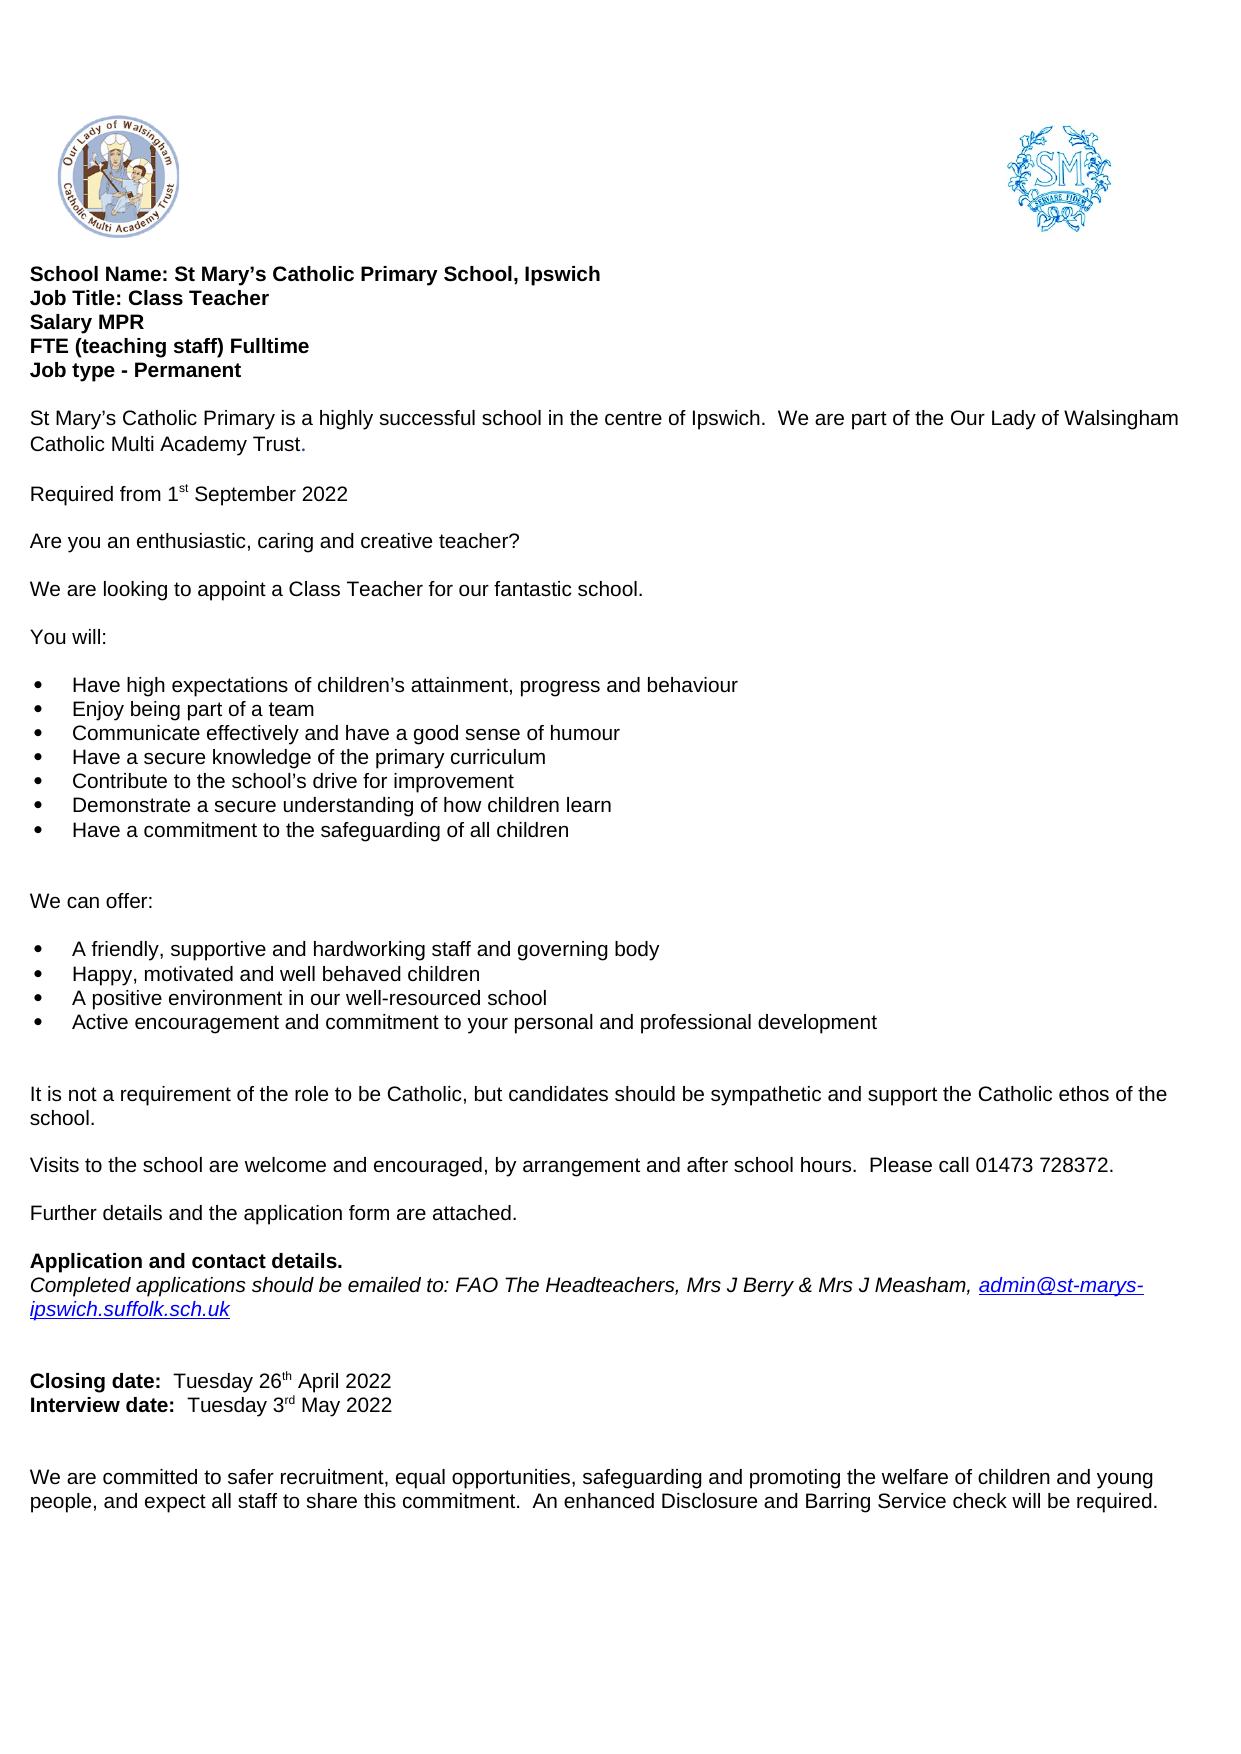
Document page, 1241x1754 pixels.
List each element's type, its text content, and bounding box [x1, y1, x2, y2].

text Required from 1st September 2022 [29, 481, 1211, 505]
text Further details and the application form are attached. [29, 1201, 1211, 1225]
list Communicate effectively and have a good sense of humour [34, 721, 1211, 745]
text Are you an enthusiastic, caring and creative teacher? [29, 529, 1211, 553]
list Enjoy being part of a team [34, 697, 1211, 721]
text Closing date: Tuesday 26th April 2022 [29, 1369, 1211, 1393]
list A positive environment in our well-resourced school [34, 985, 1211, 1009]
text We are looking to appoint a Class Teacher for our fantastic school. [29, 577, 1211, 601]
picture [1004, 118, 1113, 238]
list Have a commitment to the safeguarding of all children [34, 817, 1211, 841]
text Job type - Permanent [29, 357, 1211, 381]
list Active encouragement and commitment to your personal and professional development [34, 1009, 1211, 1033]
text School Name: St Mary’s Catholic Primary School, Ipswich [29, 262, 1211, 286]
text We can offer: [29, 889, 1211, 913]
text St Mary’s Catholic Primary is a highly successful school in the centre of Ipswich. We are part of the Our Lady of Walsingham Catholic Multi Academy Trust. [29, 405, 1211, 457]
list A friendly, supportive and hardworking staff and governing body [34, 937, 1211, 961]
text We are committed to safer recruitment, equal opportunities, safeguarding and promoting the welfare of children and young people, and expect all staff to share this commitment. An enhanced Disclosure and Barring Service check will be required. [29, 1465, 1211, 1513]
text Completed applications should be emailed to: FAO The Headteachers, Mrs J Berry & Mrs J Measham, admin@st-marys-ipswich.suffolk.sch.uk [29, 1273, 1211, 1321]
text FTE (teaching staff) Fulltime [29, 333, 1211, 357]
list Happy, motivated and well behaved children [34, 961, 1211, 985]
text You will: [29, 625, 1211, 649]
list Have high expectations of children’s attainment, progress and behaviour [34, 673, 1211, 697]
list Demonstrate a secure understanding of how children learn [34, 793, 1211, 817]
text It is not a requirement of the role to be Catholic, but candidates should be sympathetic and support the Catholic ethos of the school. [29, 1081, 1211, 1129]
text Visits to the school are welcome and encouraged, by arrangement and after school hours. Please call 01473 728372. [29, 1153, 1211, 1177]
text Salary MPR [29, 309, 1211, 333]
text Interview date: Tuesday 3rd May 2022 [29, 1393, 1211, 1417]
text Application and contact details. [29, 1249, 1211, 1273]
list Contribute to the school’s drive for improvement [34, 769, 1211, 793]
picture [57, 115, 180, 238]
list Have a secure knowledge of the primary curriculum [34, 745, 1211, 769]
text Job Title: Class Teacher [29, 286, 1211, 309]
